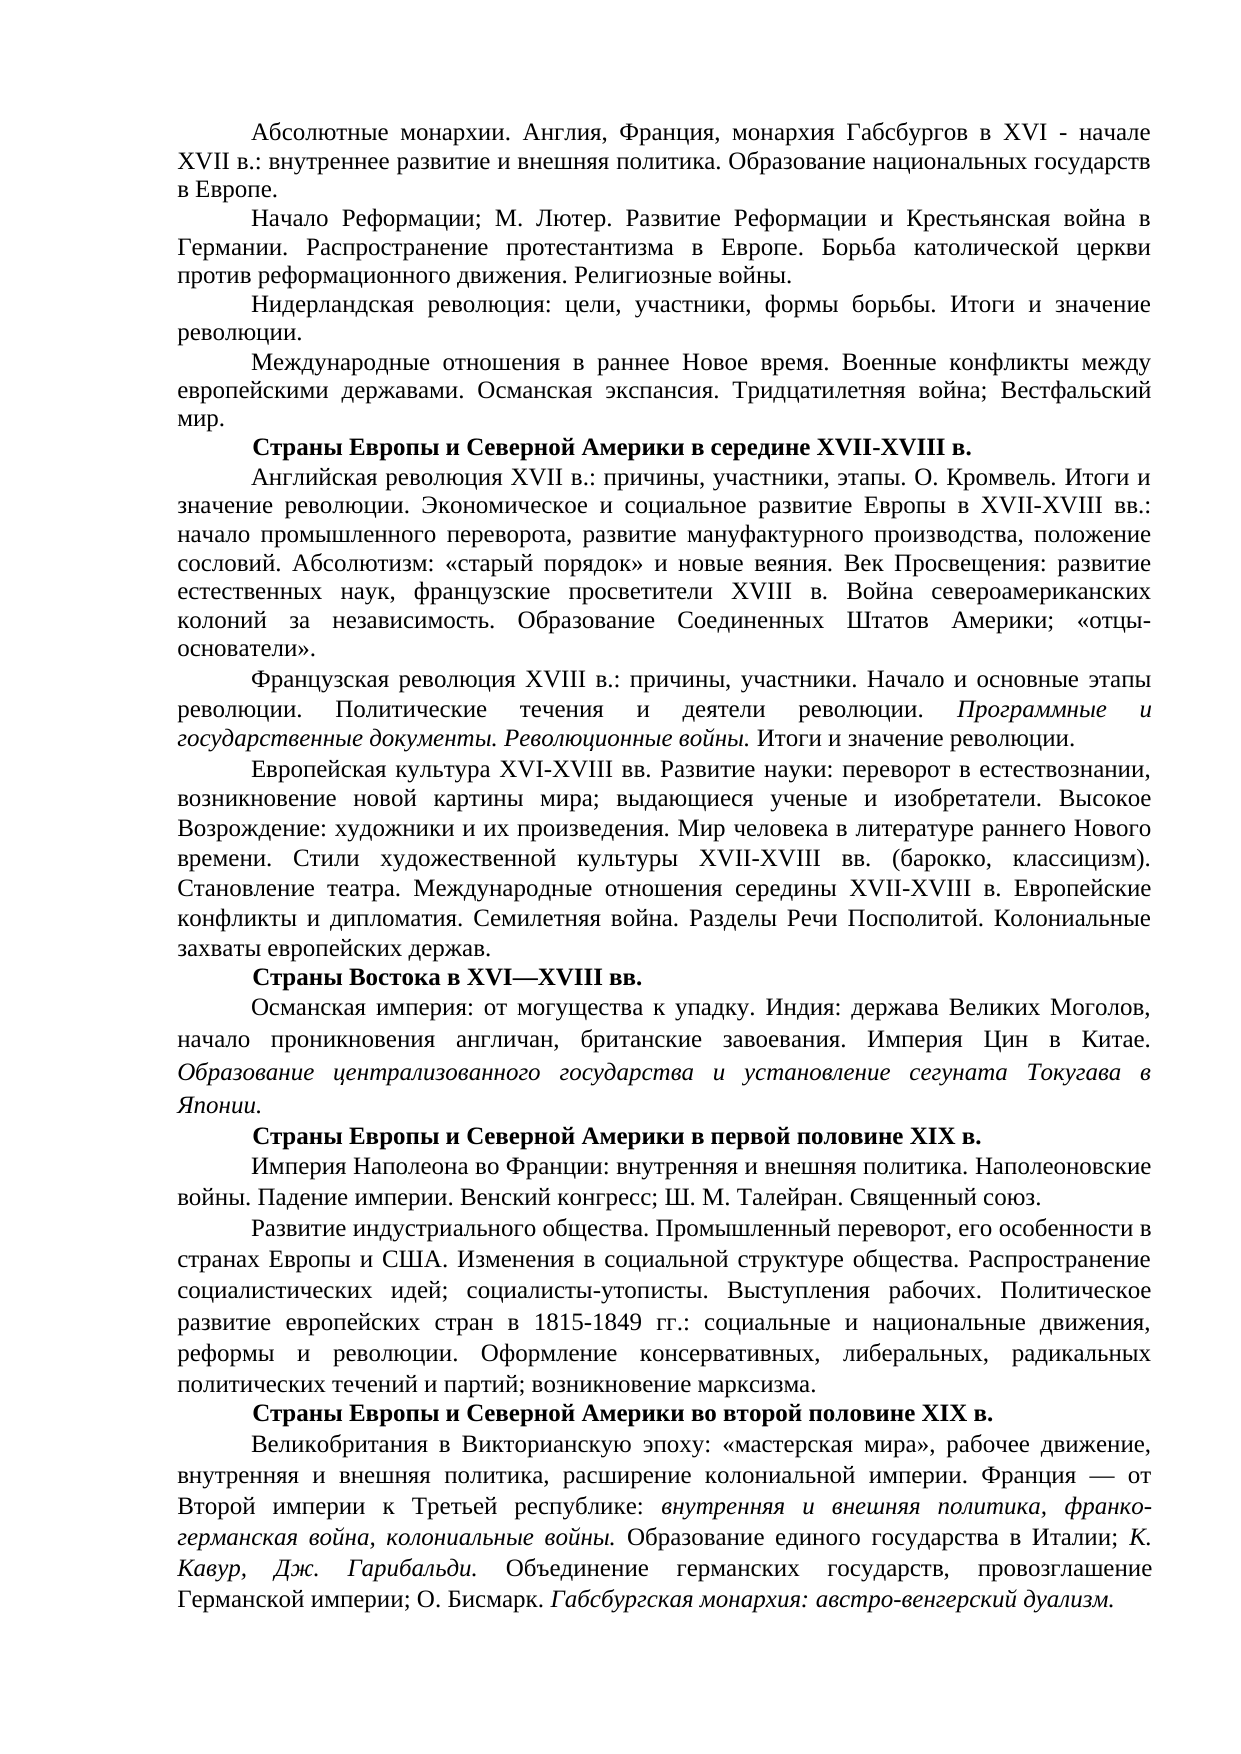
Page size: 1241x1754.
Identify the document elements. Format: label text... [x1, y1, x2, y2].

text Английская революция XVII в.: причины, участники, этапы. О. Кромвель. Итоги и значение революции. Экономическое и социальное развитие Европы в XVII-ХVIII вв.: начало промышленного переворота, развитие мануфактурного производства, положение сословий. Абсолютизм: «старый порядок» и новые веяния. Век Просвещения: развитие естественных наук, французские просветители XVIII в. Война североамериканских колоний за независимость. Образование Соединенных Штатов Америки; «отцы-основатели». [177, 462, 1152, 662]
text Страны Европы и Северной Америки в первой половине ХIХ в. [252, 1123, 1152, 1150]
text Страны Европы и Северной Америки в середине XVII-ХVIII в. [252, 432, 1152, 461]
text Абсолютные монархии. Англия, Франция, монархия Габсбургов в XVI - начале XVII в.: внутреннее развитие и внешняя политика. Образование национальных государств в Европе. [177, 118, 1152, 203]
text Великобритания в Викторианскую эпоху: «мастерская мира», рабочее движение, внутренняя и внешняя политика, расширение колониальной империи. Франция — от Второй империи к Третьей республике: внутренняя и внешняя политика, франко-германская война, колониальные войны. Образование единого государства в Италии; К. Кавур, Дж. Гарибальди. Объединение германских государств, провозглашение Германской империи; О. Бисмарк. Габсбургская монархия: австро-венгерский дуализм. [177, 1429, 1152, 1613]
text Французская революция XVIII в.: причины, участники. Начало и основные этапы революции. Политические течения и деятели революции. Программные и государственные документы. Революционные войны. Итоги и значение революции. [177, 664, 1152, 752]
text Страны Европы и Северной Америки во второй половине ХIХ в. [252, 1400, 1152, 1427]
text Страны Востока в XVI—XVIII вв. [252, 963, 1152, 990]
text Османская империя: от могущества к упадку. Индия: держава Великих Моголов, начало проникновения англичан, британские завоевания. Империя Цин в Китае. Образование централизованного государства и установление сегуната Токугава в Японии. [177, 992, 1152, 1119]
text Европейская культура XVI-XVIII вв. Развитие науки: переворот в естествознании, возникновение новой картины мира; выдающиеся ученые и изобретатели. Высокое Возрождение: художники и их произведения. Мир человека в литературе раннего Нового времени. Стили художественной культуры XVII-XVIII вв. (барокко, классицизм). Становление театра. Международные отношения середины XVII-XVIII в. Европейские конфликты и дипломатия. Семилетняя война. Разделы Речи Посполитой. Колониальные захваты европейских держав. [177, 754, 1152, 962]
text Нидерландская революция: цели, участники, формы борьбы. Итоги и значение революции. [177, 290, 1152, 346]
text Империя Наполеона во Франции: внутренняя и внешняя политика. Наполеоновские войны. Падение империи. Венский конгресс; Ш. М. Талейран. Священный союз. [177, 1151, 1152, 1211]
text Международные отношения в раннее Новое время. Военные конфликты между европейскими державами. Османская экспансия. Тридцатилетняя война; Вестфальский мир. [177, 347, 1152, 432]
text Развитие индустриального общества. Промышленный переворот, его особенности в странах Европы и США. Изменения в социальной структуре общества. Распространение социалистических идей; социалисты-утописты. Выступления рабочих. Политическое развитие европейских стран в 1815-1849 гг.: социальные и национальные движения, реформы и революции. Оформление консервативных, либеральных, радикальных политических течений и партий; возникновение марксизма. [177, 1213, 1152, 1397]
text Начало Реформации; М. Лютер. Развитие Реформации и Крестьянская война в Германии. Распространение протестантизма в Европе. Борьба католической церкви против реформационного движения. Религиозные войны. [177, 204, 1152, 289]
